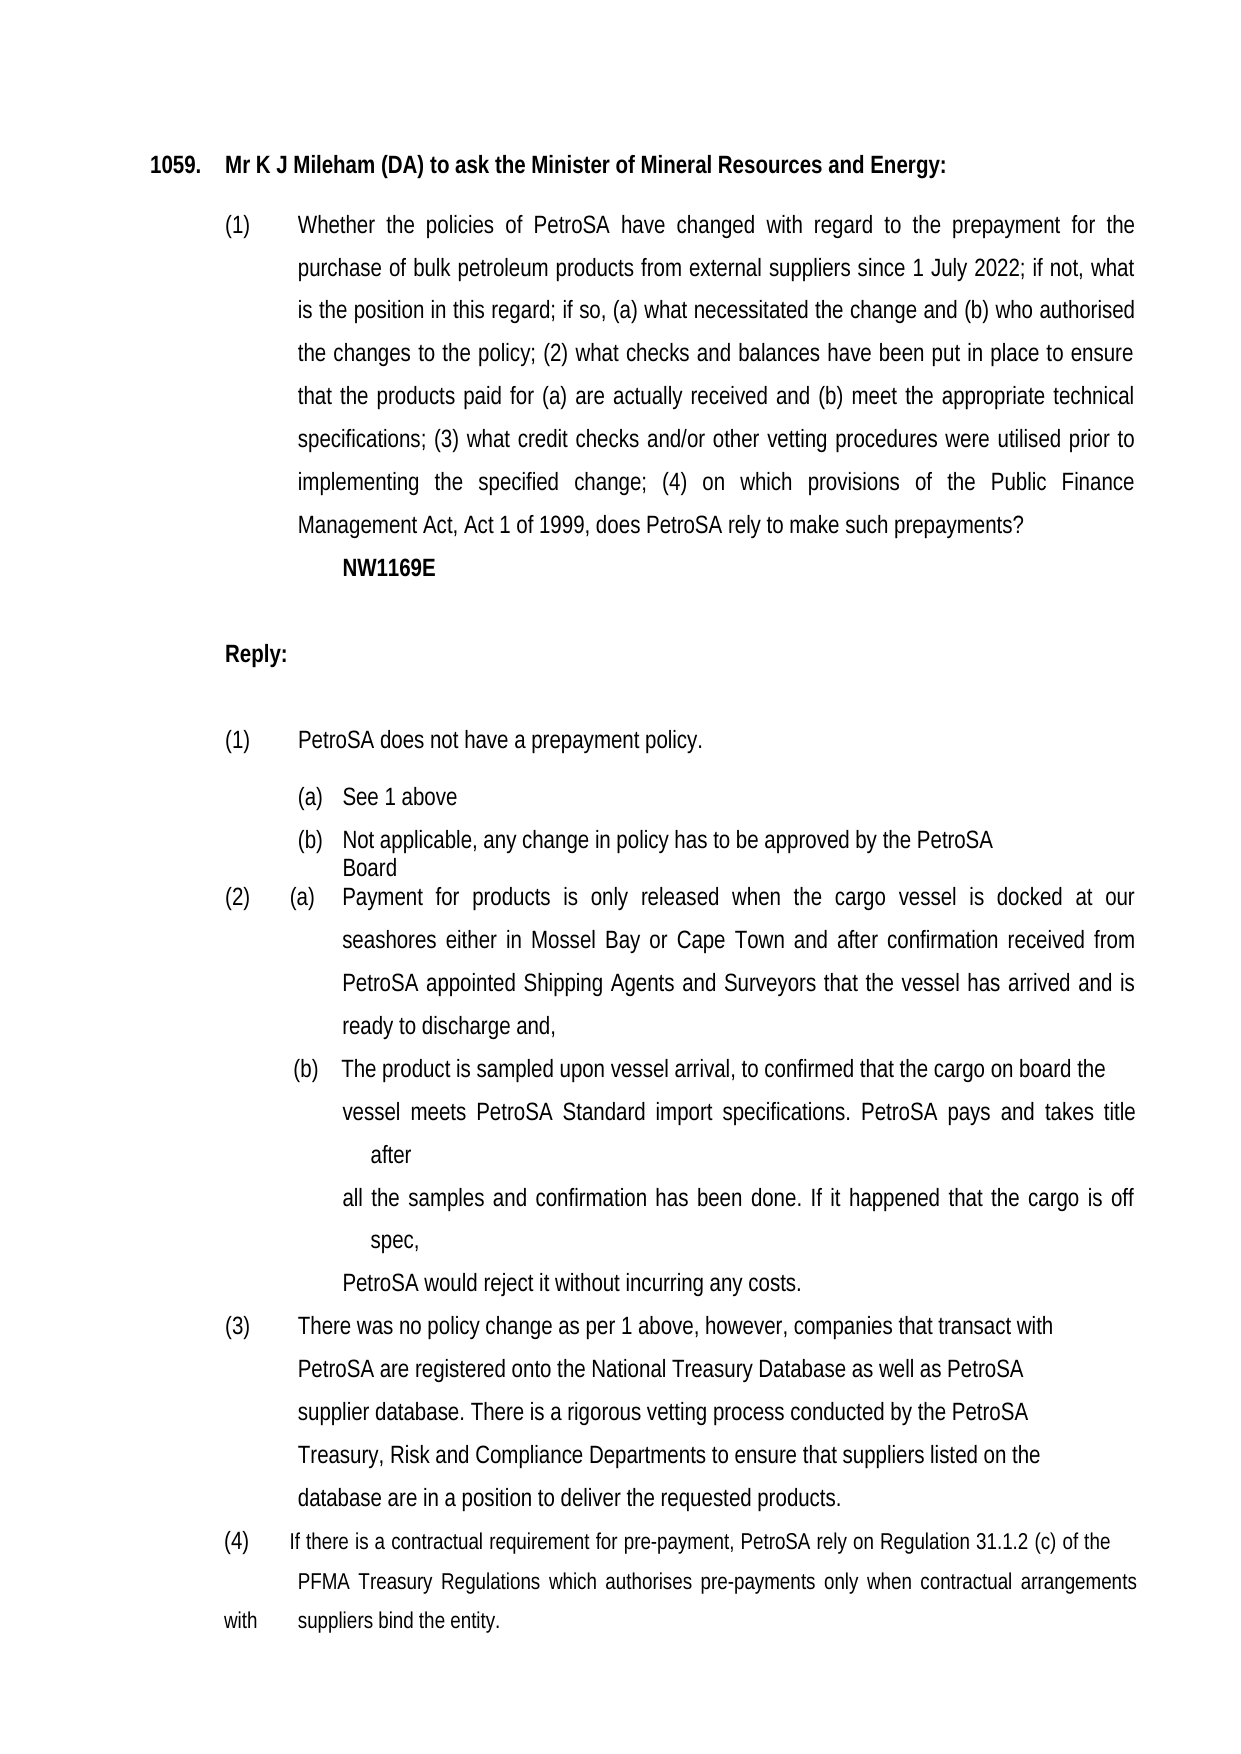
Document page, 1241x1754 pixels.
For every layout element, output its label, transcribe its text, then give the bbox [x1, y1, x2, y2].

list vessel meets PetroSA Standard import specifications. PetroSA pays and takes title after [298, 1097, 1137, 1168]
list (4) If there is a contractual requirement for pre-payment, PetroSA rely on Regulation 31.1.2 (c) of the PFMA Treasury Regulations which authorises pre-payments only when contractual arrangements with suppliers bind the entity. [150, 1526, 1137, 1633]
list Reply: [225, 639, 1137, 667]
text 1059. Mr K J Mileham (DA) to ask the Minister of Mineral Resources and Energy: [150, 150, 1137, 179]
list (a) See 1 above [298, 782, 1137, 811]
list supplier database. There is a rigorous vetting process conducted by the PetroSA [298, 1397, 1137, 1426]
list PetroSA does not have a prepayment policy. [225, 724, 1137, 753]
list PetroSA are registered onto the National Treasury Database as well as PetroSA [298, 1354, 1137, 1383]
list PetroSA would reject it without incurring any costs. [298, 1268, 1137, 1297]
list database are in a position to deliver the requested products. [298, 1483, 1137, 1512]
list (b) Not applicable, any change in policy has to be approved by the PetroSA [225, 825, 1137, 853]
list (1) Whether the policies of PetroSA have changed with regard to the prepayment for the purchase of bulk petroleum products from external suppliers since 1 July 2022; if not, what is the position in this regard; if so, (a) what necessitated the change and (b) who authorised the changes to the policy; (2) what checks and balances have been put in place to ensure that the products paid for (a) are actually received and (b) meet the appropriate technical specifications; (3) what credit checks and/or other vetting procedures were utilised prior to implementing the specified change; (4) on which provisions of the Public Finance Management Act, Act 1 of 1999, does PetroSA rely to make such prepayments? NW1169E [225, 209, 1137, 582]
list Treasury, Risk and Compliance Departments to ensure that suppliers listed on the [298, 1440, 1137, 1469]
list (2) (a) Payment for products is only released when the cargo vessel is docked at our seashores either in Mossel Bay or Cape Town and after confirmation received from PetroSA appointed Shipping Agents and Surveyors that the vessel has arrived and is ready to discharge and, [225, 882, 1137, 1039]
list (b) The product is sampled upon vessel arrival, to confirmed that the cargo on board the [253, 1054, 1137, 1082]
list (3) There was no policy change as per 1 above, however, companies that transact with [225, 1311, 1137, 1340]
list all the samples and confirmation has been done. If it happened that the cargo is off spec, [298, 1182, 1137, 1254]
list Board [225, 853, 1137, 882]
